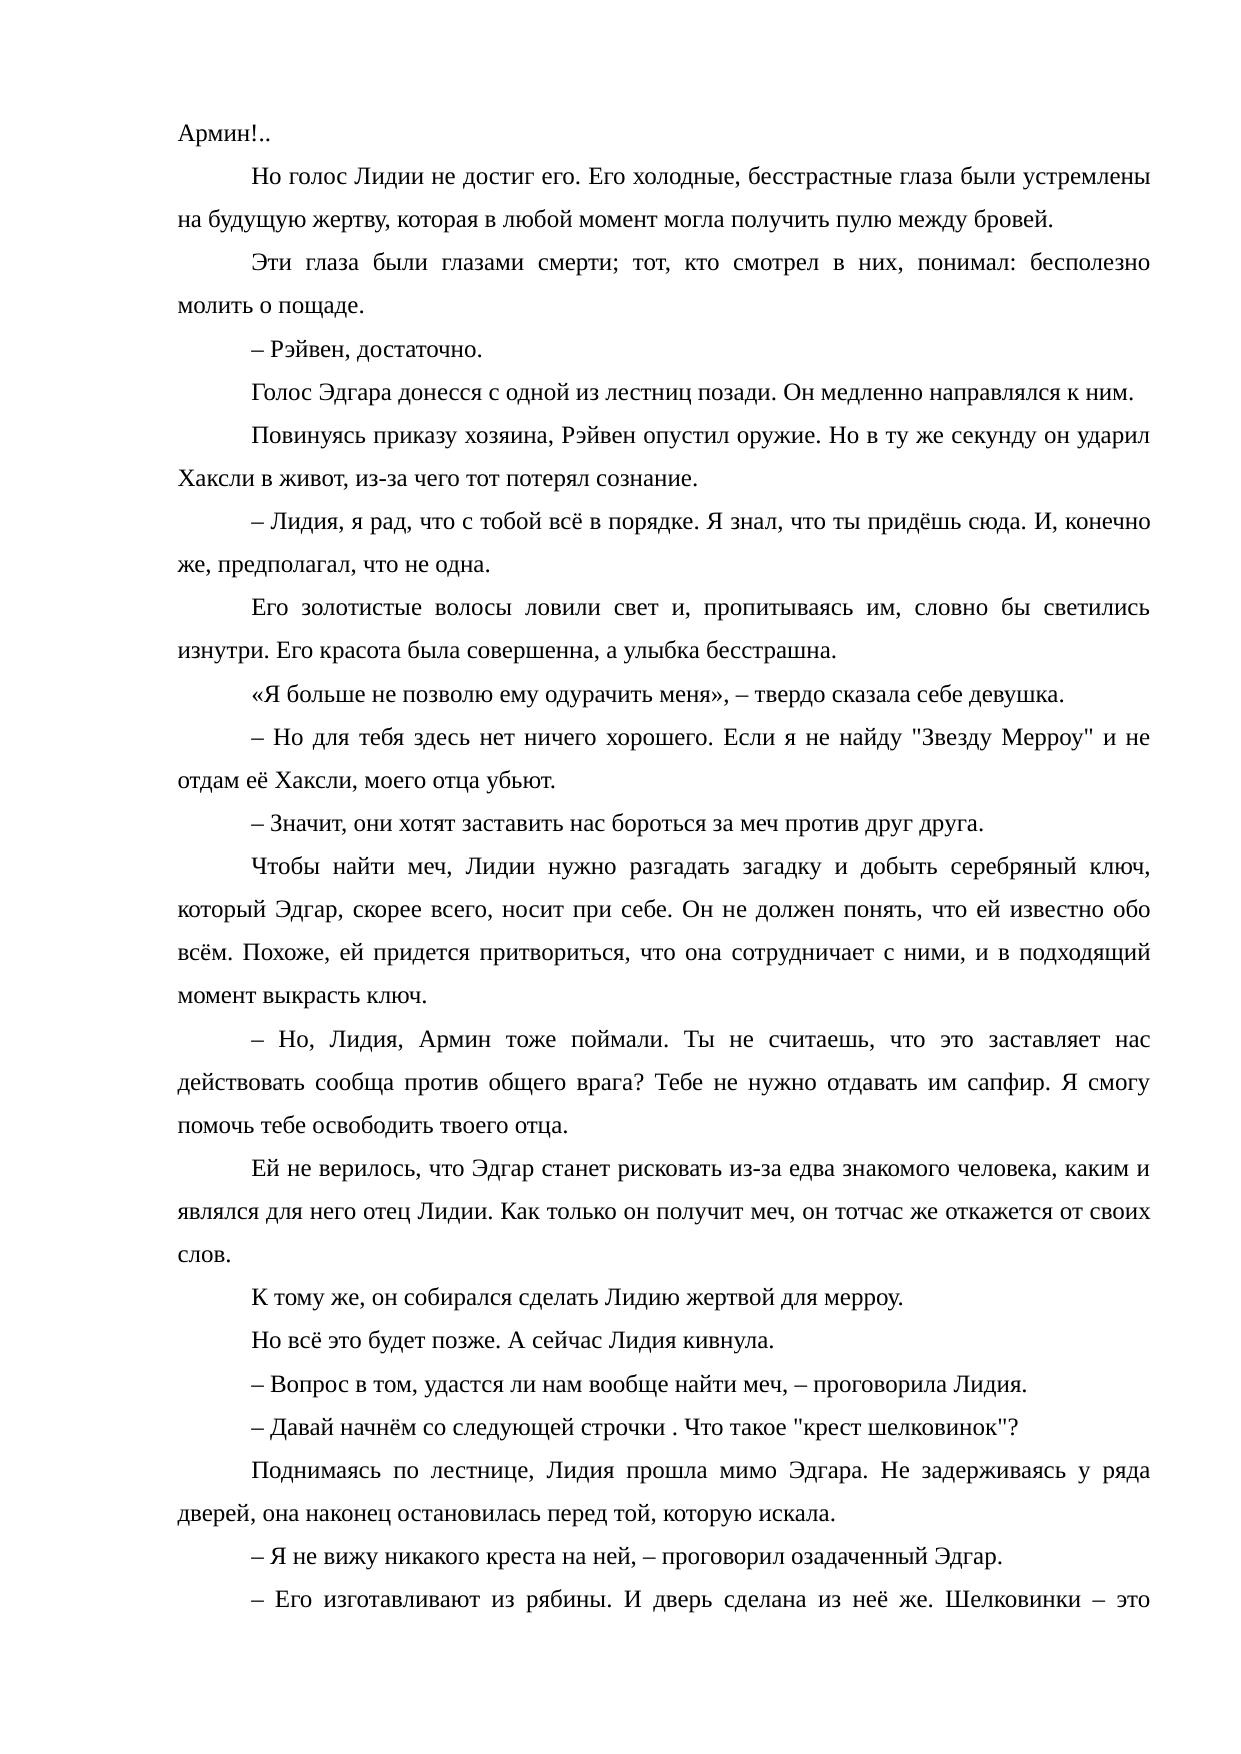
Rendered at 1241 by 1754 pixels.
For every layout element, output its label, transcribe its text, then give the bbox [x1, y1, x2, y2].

text Ей не верилось, что Эдгар станет рисковать из-за едва знакомого человека, каким и являлся для него отец Лидии. Как только он получит меч, он тотчас же откажется от своих слов. [177, 1153, 1152, 1268]
text – Рэйвен, достаточно. [177, 334, 1152, 362]
text К тому же, он собирался сделать Лидию жертвой для мерроу. [177, 1282, 1152, 1311]
text – Значит, они хотят заставить нас бороться за меч против друг друга. [177, 808, 1152, 837]
text Его золотистые волосы ловили свет и, пропитываясь им, словно бы светились изнутри. Его красота была совершенна, а улыбка бесстрашна. [177, 592, 1152, 664]
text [177, 118, 1152, 147]
text Голос Эдгара донесся с одной из лестниц позади. Он медленно направлялся к ним. [177, 377, 1152, 406]
text Но голос Лидии не достиг его. Его холодные, бесстрастные глаза были устремлены на будущую жертву, которая в любой момент могла получить пулю между бровей. [177, 161, 1152, 233]
text Чтобы найти меч, Лидии нужно разгадать загадку и добыть серебряный ключ, который Эдгар, скорее всего, носит при себе. Он не должен понять, что ей известно обо всём. Похоже, ей придется притвориться, что она сотрудничает с ними, и в подходящий момент выкрасть ключ. [177, 851, 1152, 1009]
text – Я не вижу никакого креста на ней, – проговорил озадаченный Эдгар. [177, 1541, 1152, 1570]
text Повинуясь приказу хозяина, Рэйвен опустил оружие. Но в ту же секунду он ударил Хаксли в живот, из-за чего тот потерял сознание. [177, 420, 1152, 492]
text Поднимаясь по лестнице, Лидия прошла мимо Эдгара. Не задерживаясь у ряда дверей, она наконец остановилась перед той, которую искала. [177, 1455, 1152, 1527]
text – Вопрос в том, удастся ли нам вообще найти меч, – проговорила Лидия. [177, 1369, 1152, 1397]
text – Давай начнём со следующей строчки . Что такое "крест шелковинок"? [177, 1412, 1152, 1441]
text Эти глаза были глазами смерти; тот, кто смотрел в них, понимал: бесполезно молить о пощаде. [177, 247, 1152, 319]
text – Но для тебя здесь нет ничего хорошего. Если я не найду "Звезду Мерроу" и не отдам её Хаксли, моего отца убьют. [177, 722, 1152, 794]
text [177, 1584, 1152, 1613]
text Но всё это будет позже. А сейчас Лидия кивнула. [177, 1326, 1152, 1354]
text – Но, Лидия, Армин тоже поймали. Ты не считаешь, что это заставляет нас действовать сообща против общего врага? Тебе не нужно отдавать им сапфир. Я смогу помочь тебе освободить твоего отца. [177, 1024, 1152, 1139]
text – Лидия, я рад, что с тобой всё в порядке. Я знал, что ты придёшь сюда. И, конечно же, предполагал, что не одна. [177, 506, 1152, 578]
text «Я больше не позволю ему одурачить меня», – твердо сказала себе девушка. [177, 679, 1152, 707]
